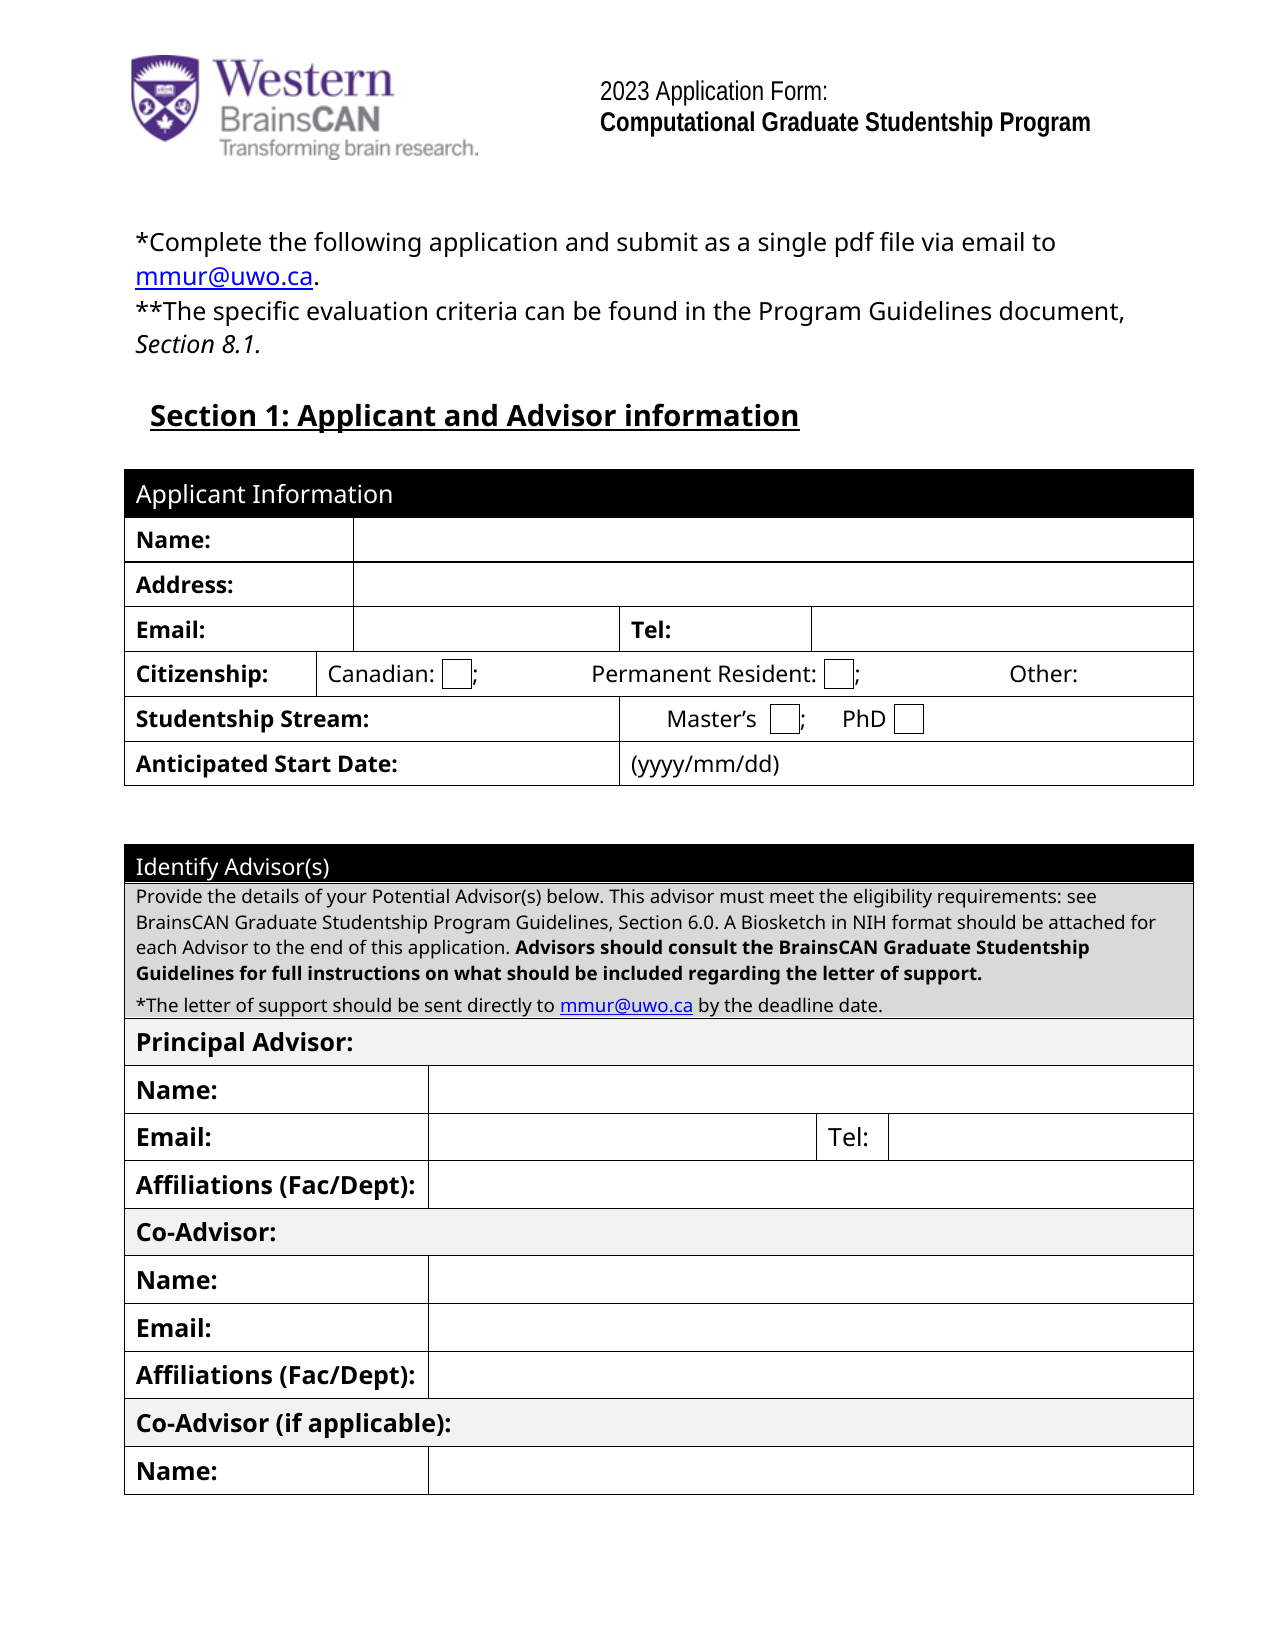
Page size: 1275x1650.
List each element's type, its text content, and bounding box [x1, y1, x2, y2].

table_cell Tel: [620, 607, 811, 651]
table_cell [429, 1066, 1193, 1113]
table_header Applicant Information [125, 470, 1193, 517]
table_cell [429, 1447, 1193, 1493]
table_cell [429, 1114, 816, 1160]
table_cell Email: [125, 607, 353, 651]
table_cell Email: [125, 1304, 428, 1351]
table_cell Provide the details of your Potential Advisor(s) below. This advisor must meet the eligibility requirements: see BrainsCAN Graduate Studentship Program Guidelines, Section 6.0. A Biosketch in NIH format should be attached for each Advisor to the end of this application. Advisors should consult the BrainsCAN Graduate Studentship Guidelines for full instructions on what should be included regarding the letter of support. *The letter of support should be sent directly to mmur@uwo.ca by the deadline date. [125, 884, 1193, 1017]
table_cell Affiliations (Fac/Dept): [125, 1161, 428, 1208]
table_cell [889, 1114, 1193, 1160]
table_cell Tel: [817, 1114, 888, 1160]
table_cell Name: [125, 1256, 428, 1303]
table_cell [429, 1161, 1193, 1208]
table_cell Anticipated Start Date: [125, 742, 619, 785]
text *Complete the following application and submit as a single pdf file via email to mmur@uwo.ca. [135, 225, 1139, 293]
table_cell Studentship Stream: [125, 697, 619, 741]
picture [131, 55, 478, 160]
table_cell Name: [125, 518, 353, 561]
table_cell [429, 1256, 1193, 1303]
text Section 1: Applicant and Advisor information [150, 395, 1125, 435]
table_cell [354, 518, 1193, 561]
table_cell Co-Advisor: [125, 1209, 1193, 1255]
table_cell [354, 563, 1193, 606]
table_cell Canadian: ; Permanent Resident: ; Other: [317, 652, 1193, 696]
table_header Identify Advisor(s) [125, 845, 1193, 882]
table_cell [354, 607, 619, 651]
table_cell Address: [125, 563, 353, 606]
table_cell Co-Advisor (if applicable): [125, 1399, 1193, 1446]
text **The specific evaluation criteria can be found in the Program Guidelines document, Section 8.1. [135, 293, 1139, 361]
table_cell [429, 1352, 1193, 1398]
table_cell Name: [125, 1066, 428, 1113]
table_cell Master’s ; PhD [620, 697, 1193, 741]
table_cell Affiliations (Fac/Dept): [125, 1352, 428, 1398]
table_cell Email: [125, 1114, 428, 1160]
table_cell [812, 607, 1193, 651]
table_cell Citizenship: [125, 652, 316, 696]
table_cell Name: [125, 1447, 428, 1493]
table_cell Principal Advisor: [125, 1019, 1193, 1065]
table_cell [429, 1304, 1193, 1351]
table_cell (yyyy/mm/dd) [620, 742, 1193, 785]
